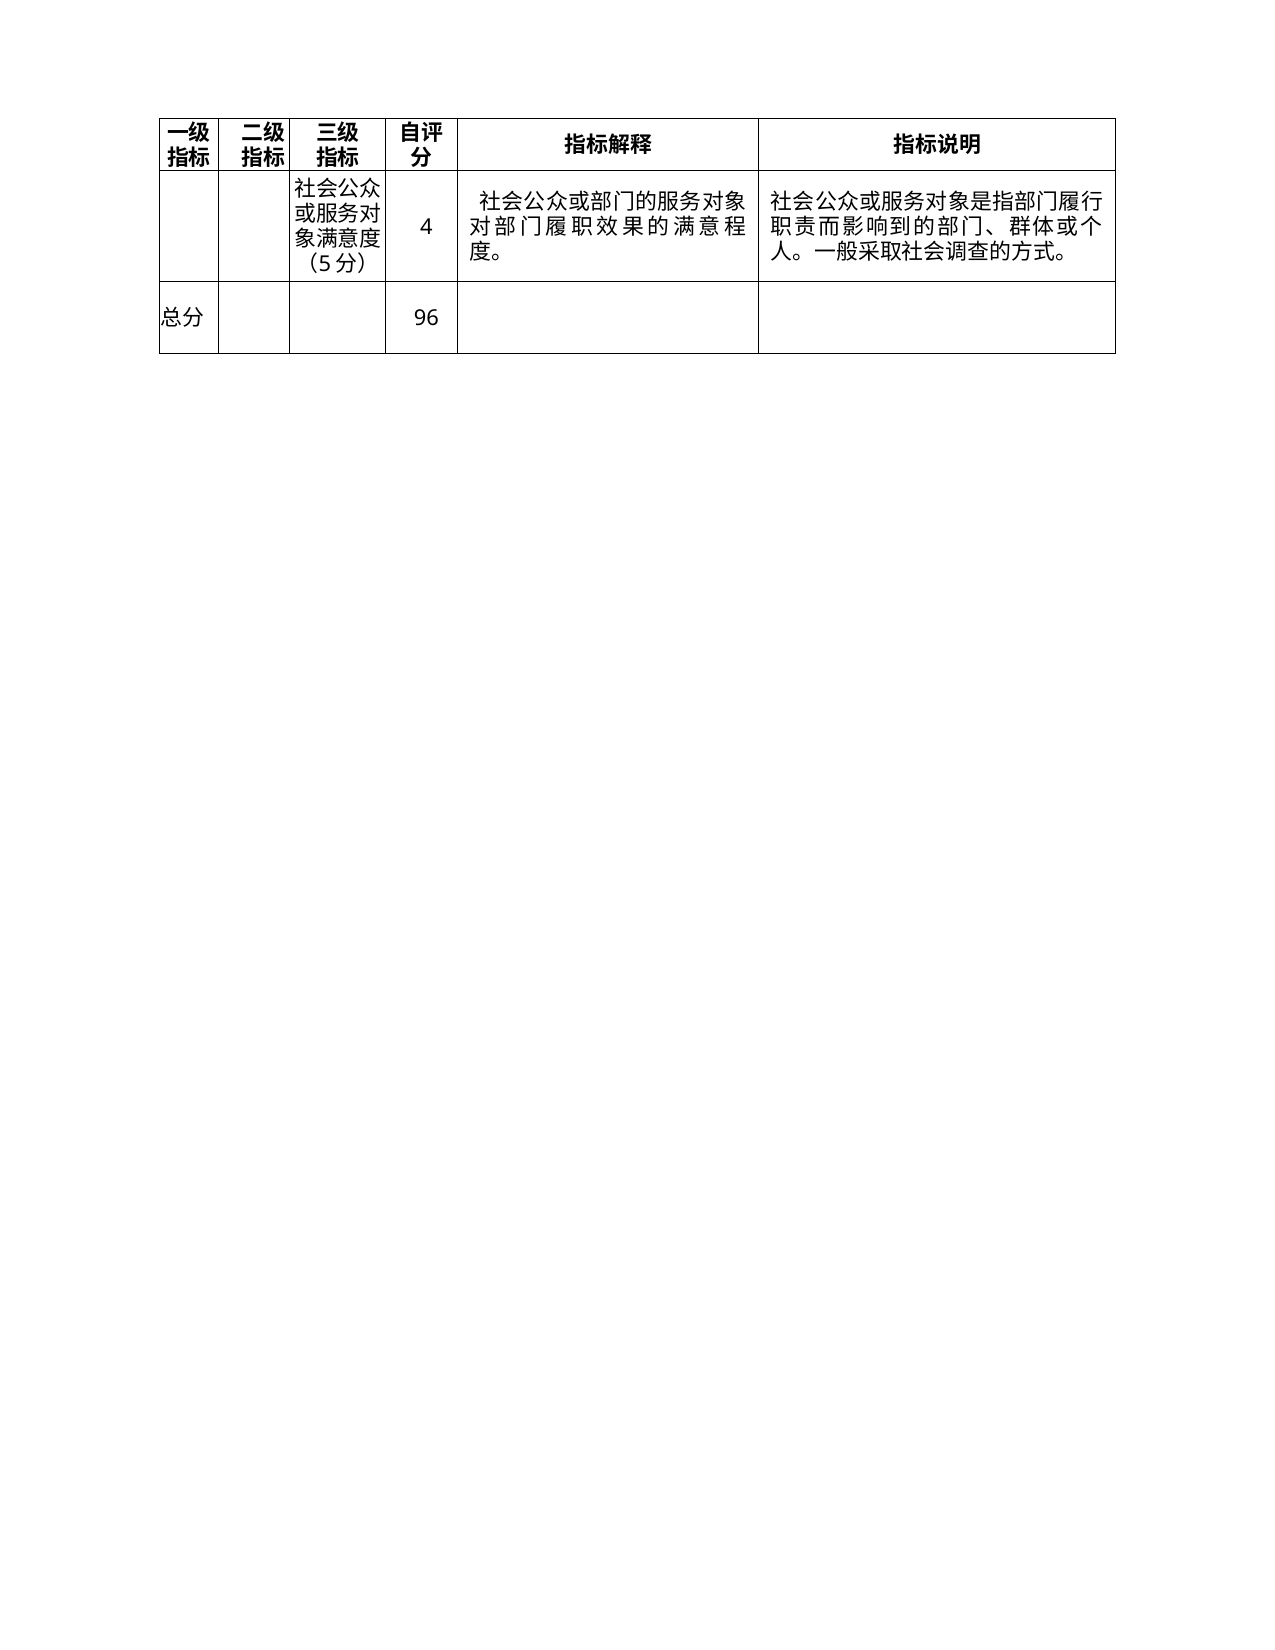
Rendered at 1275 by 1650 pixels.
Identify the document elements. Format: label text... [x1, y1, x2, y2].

table_cell [458, 282, 758, 353]
table_header 二级 指标 [219, 119, 289, 170]
table_cell 社会公众或部门的服务对象对部门履职效果的满意程度。 [458, 171, 758, 281]
table_header 指标解释 [458, 119, 758, 170]
table_cell 4 [386, 171, 457, 281]
table_cell [290, 282, 385, 353]
table_cell 社会公众或服务对象是指部门履行职责而影响到的部门、群体或个人。一般采取社会调查的方式。 [759, 171, 1115, 281]
table_cell [759, 282, 1115, 353]
table_cell [219, 282, 289, 353]
table_header 指标说明 [759, 119, 1115, 170]
table_header 三级 指标 [290, 119, 385, 170]
table_cell 社会公众 或服务对 象满意度（5分） [290, 171, 385, 281]
table_cell 96 [386, 282, 457, 353]
table_header 一级 指标 [160, 119, 218, 170]
table_cell 总分 [160, 282, 218, 353]
table_header 自评分 [386, 119, 457, 170]
